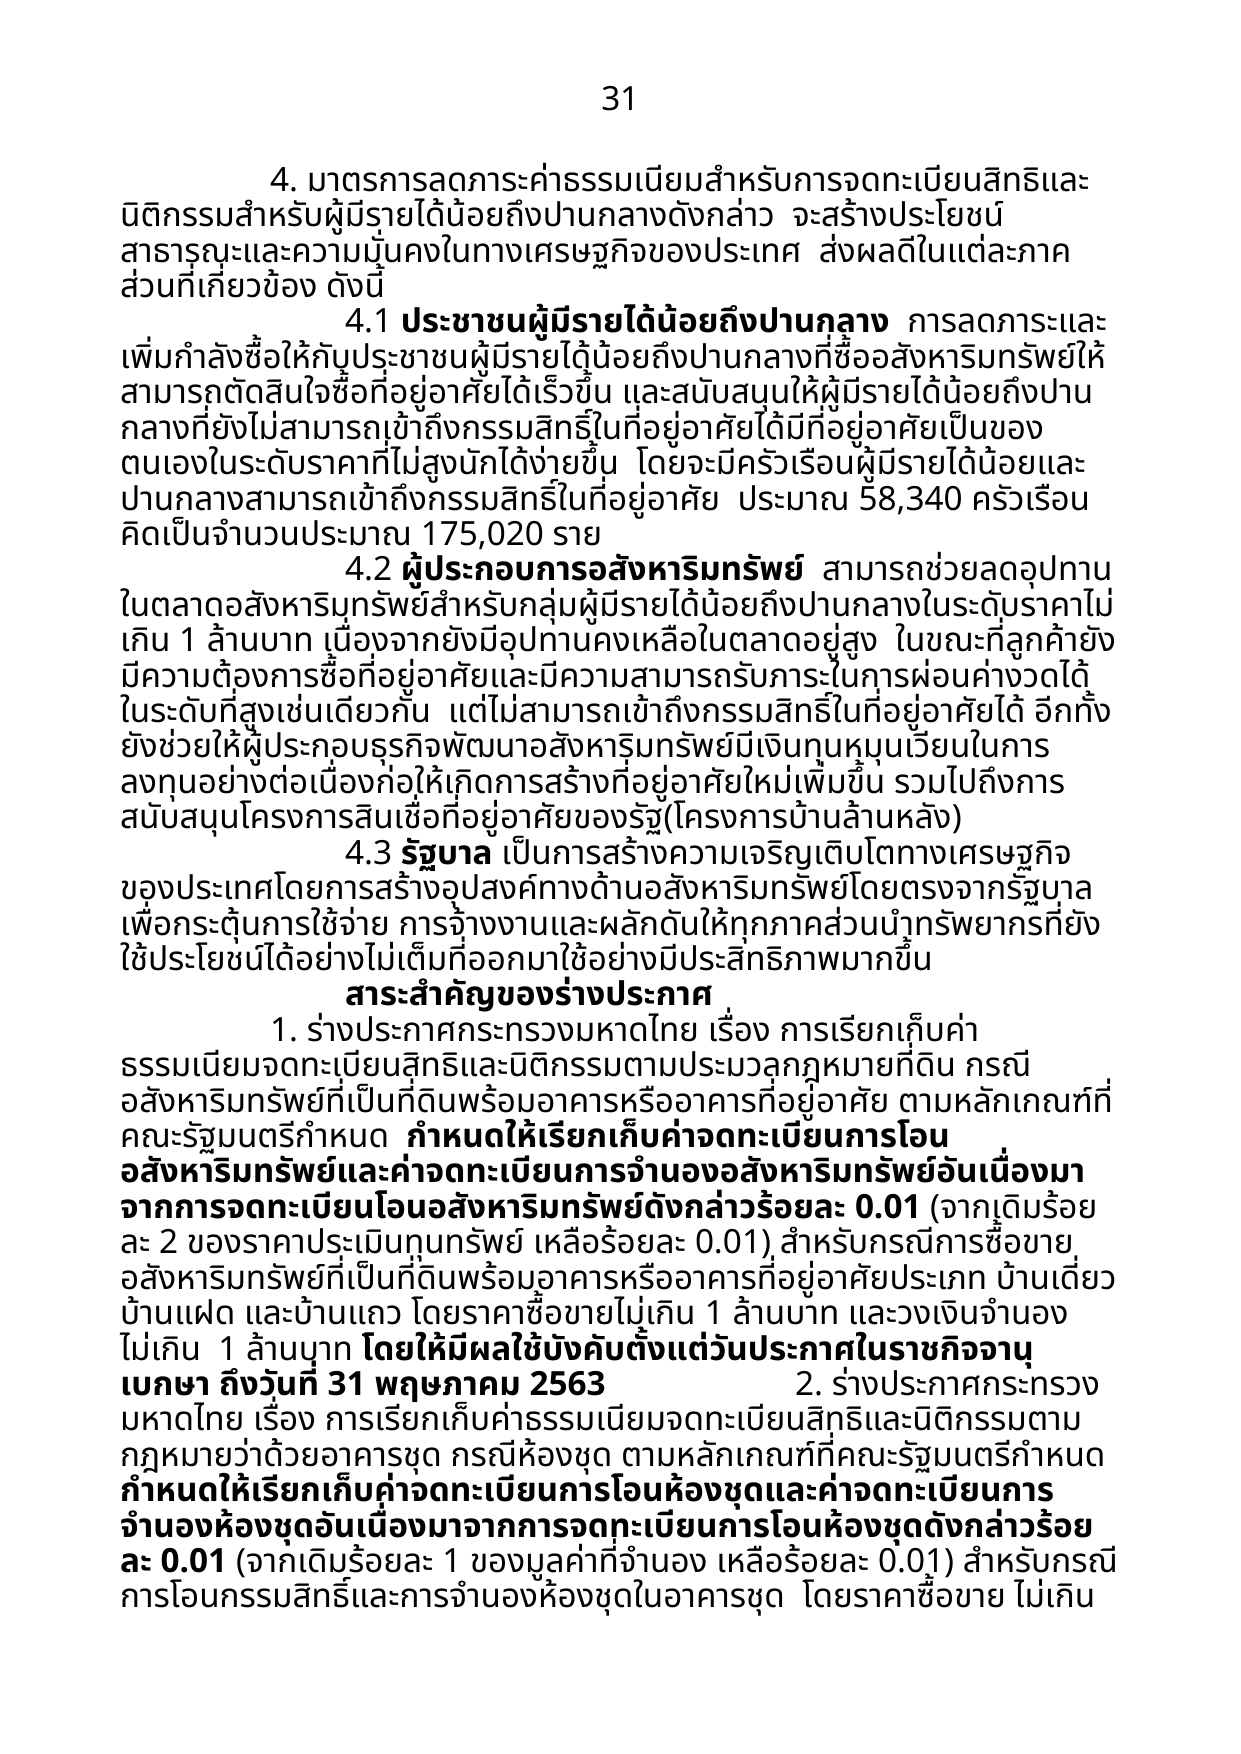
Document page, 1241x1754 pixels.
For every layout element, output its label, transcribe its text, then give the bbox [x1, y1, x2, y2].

text 4.1 ประชาชนผู้มีรายได้น้อยถึงปานกลาง การลดภาระและเพิ่มกำลังซื้อให้กับประชาชนผู้มีรายได้น้อยถึงปานกลางที่ซื้ออสังหาริมทรัพย์ให้สามารถตัดสินใจซื้อที่อยู่อาศัยได้เร็วขึ้น และสนับสนุนให้ผู้มีรายได้น้อยถึงปานกลางที่ยังไม่สามารถเข้าถึงกรรมสิทธิ์ในที่อยู่อาศัยได้มีที่อยู่อาศัยเป็นของตนเองในระดับราคาที่ไม่สูงนักได้ง่ายขึ้น โดยจะมีครัวเรือนผู้มีรายได้น้อยและปานกลางสามารถเข้าถึงกรรมสิทธิ์ในที่อยู่อาศัย ประมาณ 58,340 ครัวเรือน คิดเป็นจำนวนประมาณ 175,020 ราย [120, 304, 1120, 552]
text 4.2 ผู้ประกอบการอสังหาริมทรัพย์ สามารถช่วยลดอุปทานในตลาดอสังหาริมทรัพย์สำหรับกลุ่มผู้มีรายได้น้อยถึงปานกลางในระดับราคาไม่เกิน 1 ล้านบาท เนื่องจากยังมีอุปทานคงเหลือในตลาดอยู่สูง ในขณะที่ลูกค้ายังมีความต้องการซื้อที่อยู่อาศัยและมีความสามารถรับภาระในการผ่อนค่างวดได้ในระดับที่สูงเช่นเดียวกัน แต่ไม่สามารถเข้าถึงกรรมสิทธิ์ในที่อยู่อาศัยได้ อีกทั้งยังช่วยให้ผู้ประกอบธุรกิจพัฒนาอสังหาริมทรัพย์มีเงินทุนหมุนเวียนในการลงทุนอย่างต่อเนื่องก่อให้เกิดการสร้างที่อยู่อาศัยใหม่เพิ่มขึ้น รวมไปถึงการสนับสนุนโครงการสินเชื่อที่อยู่อาศัยของรัฐ(โครงการบ้านล้านหลัง) [120, 552, 1120, 836]
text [120, 1013, 1120, 1615]
text 4.3 รัฐบาล เป็นการสร้างความเจริญเติบโตทางเศรษฐกิจของประเทศโดยการสร้างอุปสงค์ทางด้านอสังหาริมทรัพย์โดยตรงจากรัฐบาล เพื่อกระตุ้นการใช้จ่าย การจ้างงานและผลักดันให้ทุกภาคส่วนนำทรัพยากรที่ยังใช้ประโยชน์ได้อย่างไม่เต็มที่ออกมาใช้อย่างมีประสิทธิภาพมากขึ้น สาระสำคัญของร่างประกาศ [120, 836, 1120, 1013]
text 4. มาตรการลดภาระค่าธรรมเนียมสำหรับการจดทะเบียนสิทธิและนิติกรรมสำหรับผู้มีรายได้น้อยถึงปานกลางดังกล่าว จะสร้างประโยชน์สาธารณะและความมั่นคงในทางเศรษฐกิจของประเทศ ส่งผลดีในแต่ละภาคส่วนที่เกี่ยวข้อง ดังนี้ [120, 163, 1120, 304]
